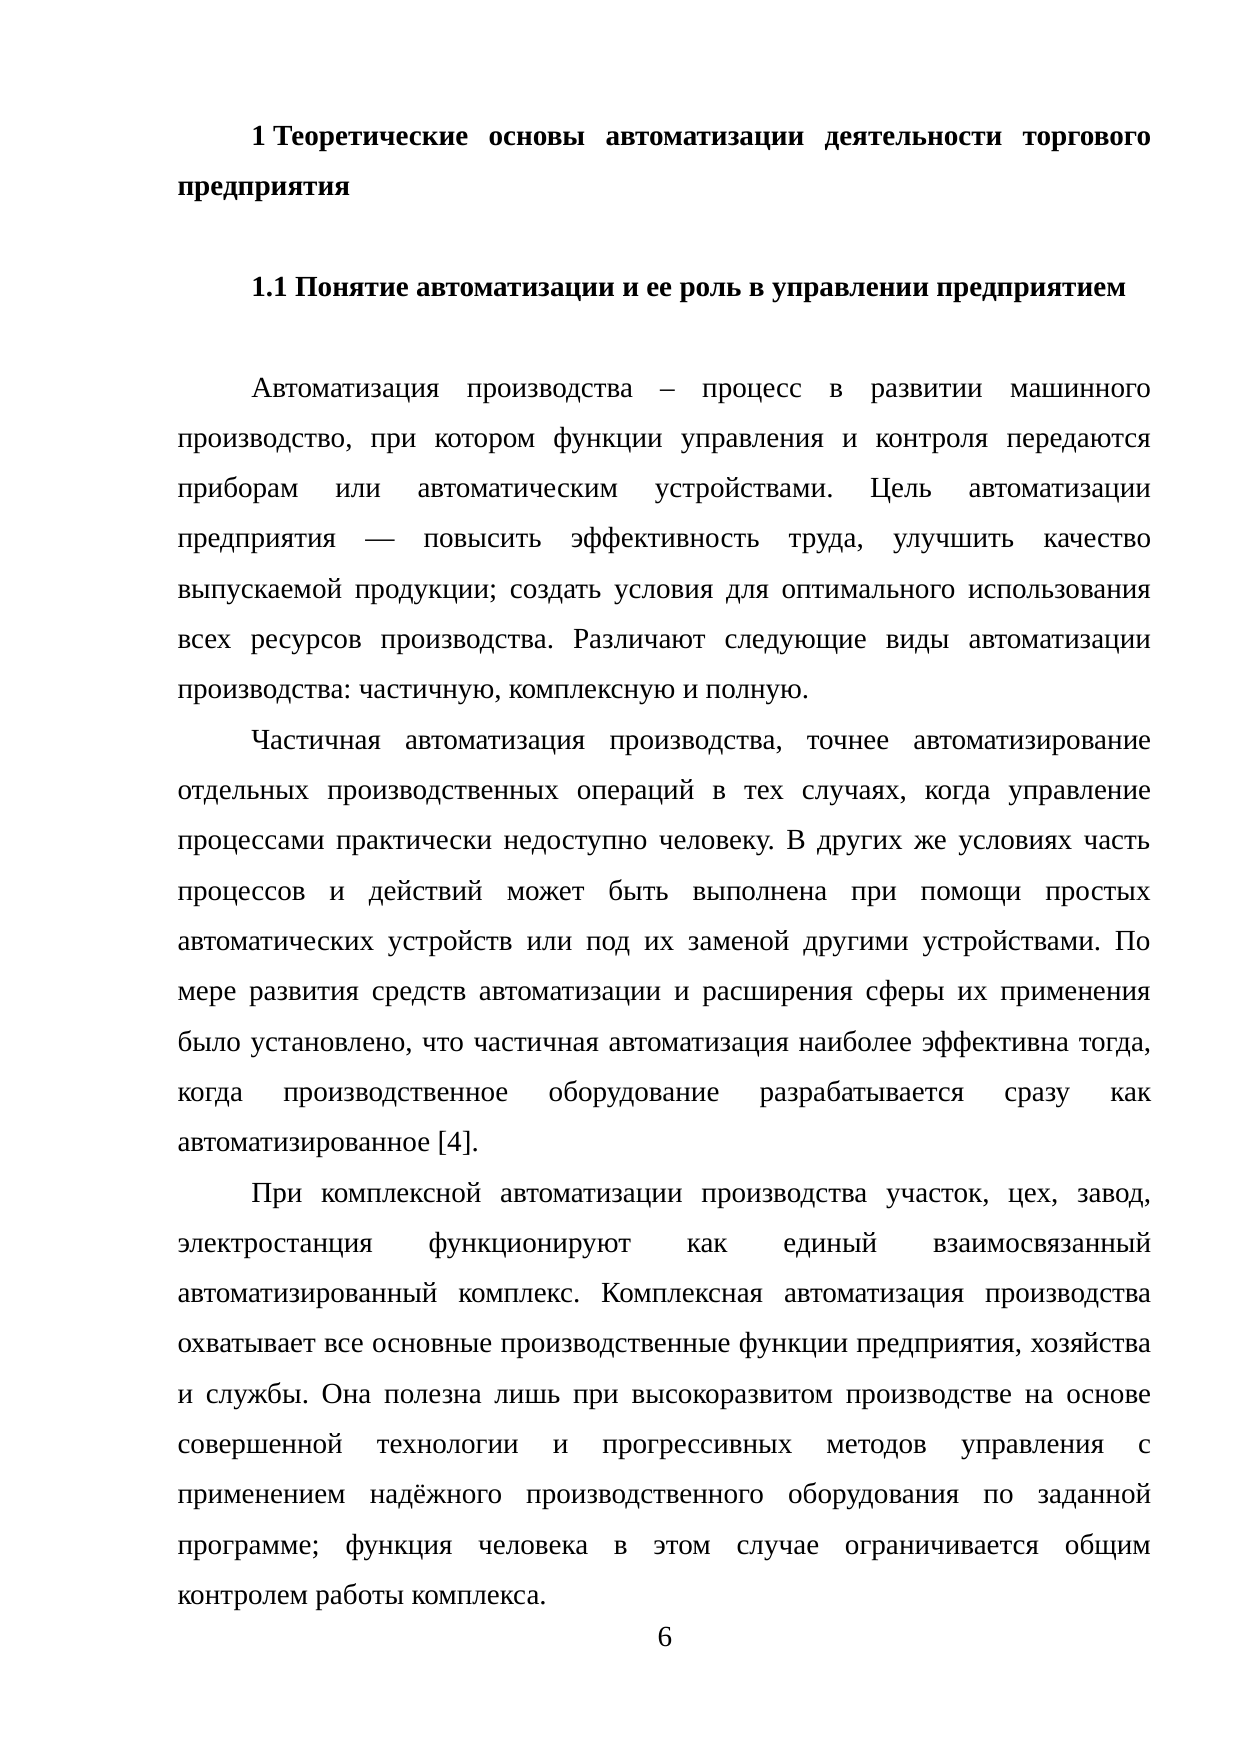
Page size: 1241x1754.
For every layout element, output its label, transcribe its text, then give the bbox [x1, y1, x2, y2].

text При комплексной автоматизации производства участок, цех, завод, электростанция функционируют как единый взаимосвязанный автоматизированный комплекс. Комплексная автоматизация производства охватывает все основные производственные функции предприятия, хозяйства и службы. Она полезна лишь при высокоразвитом производстве на основе совершенной технологии и прогрессивных методов управления с применением надёжного производственного оборудования по заданной программе; функция человека в этом случае ограничивается общим контролем работы комплекса. [177, 1175, 1152, 1611]
list Теоретические основы автоматизации деятельности торгового предприятия [177, 118, 1152, 202]
text Автоматизация производства – процесс в развитии машинного производство, при котором функции управления и контроля передаются приборам или автоматическим устройствами. Цель автоматизации предприятия — повысить эффективность труда, улучшить качество выпускаемой продукции; создать условия для оптимального использования всех ресурсов производства. Различают следующие виды автоматизации производства: частичную, комплексную и полную. [177, 370, 1152, 705]
list Понятие автоматизации и ее роль в управлении предприятием [177, 269, 1152, 303]
text Частичная автоматизация производства, точнее автоматизирование отдельных производственных операций в тех случаях, когда управление процессами практически недоступно человеку. В других же условиях часть процессов и действий может быть выполнена при помощи простых автоматических устройств или под их заменой другими устройствами. По мере развития средств автоматизации и расширения сферы их применения было установлено, что частичная автоматизация наиболее эффективна тогда, когда производственное оборудование разрабатывается сразу как автоматизированное [4]. [177, 722, 1152, 1158]
